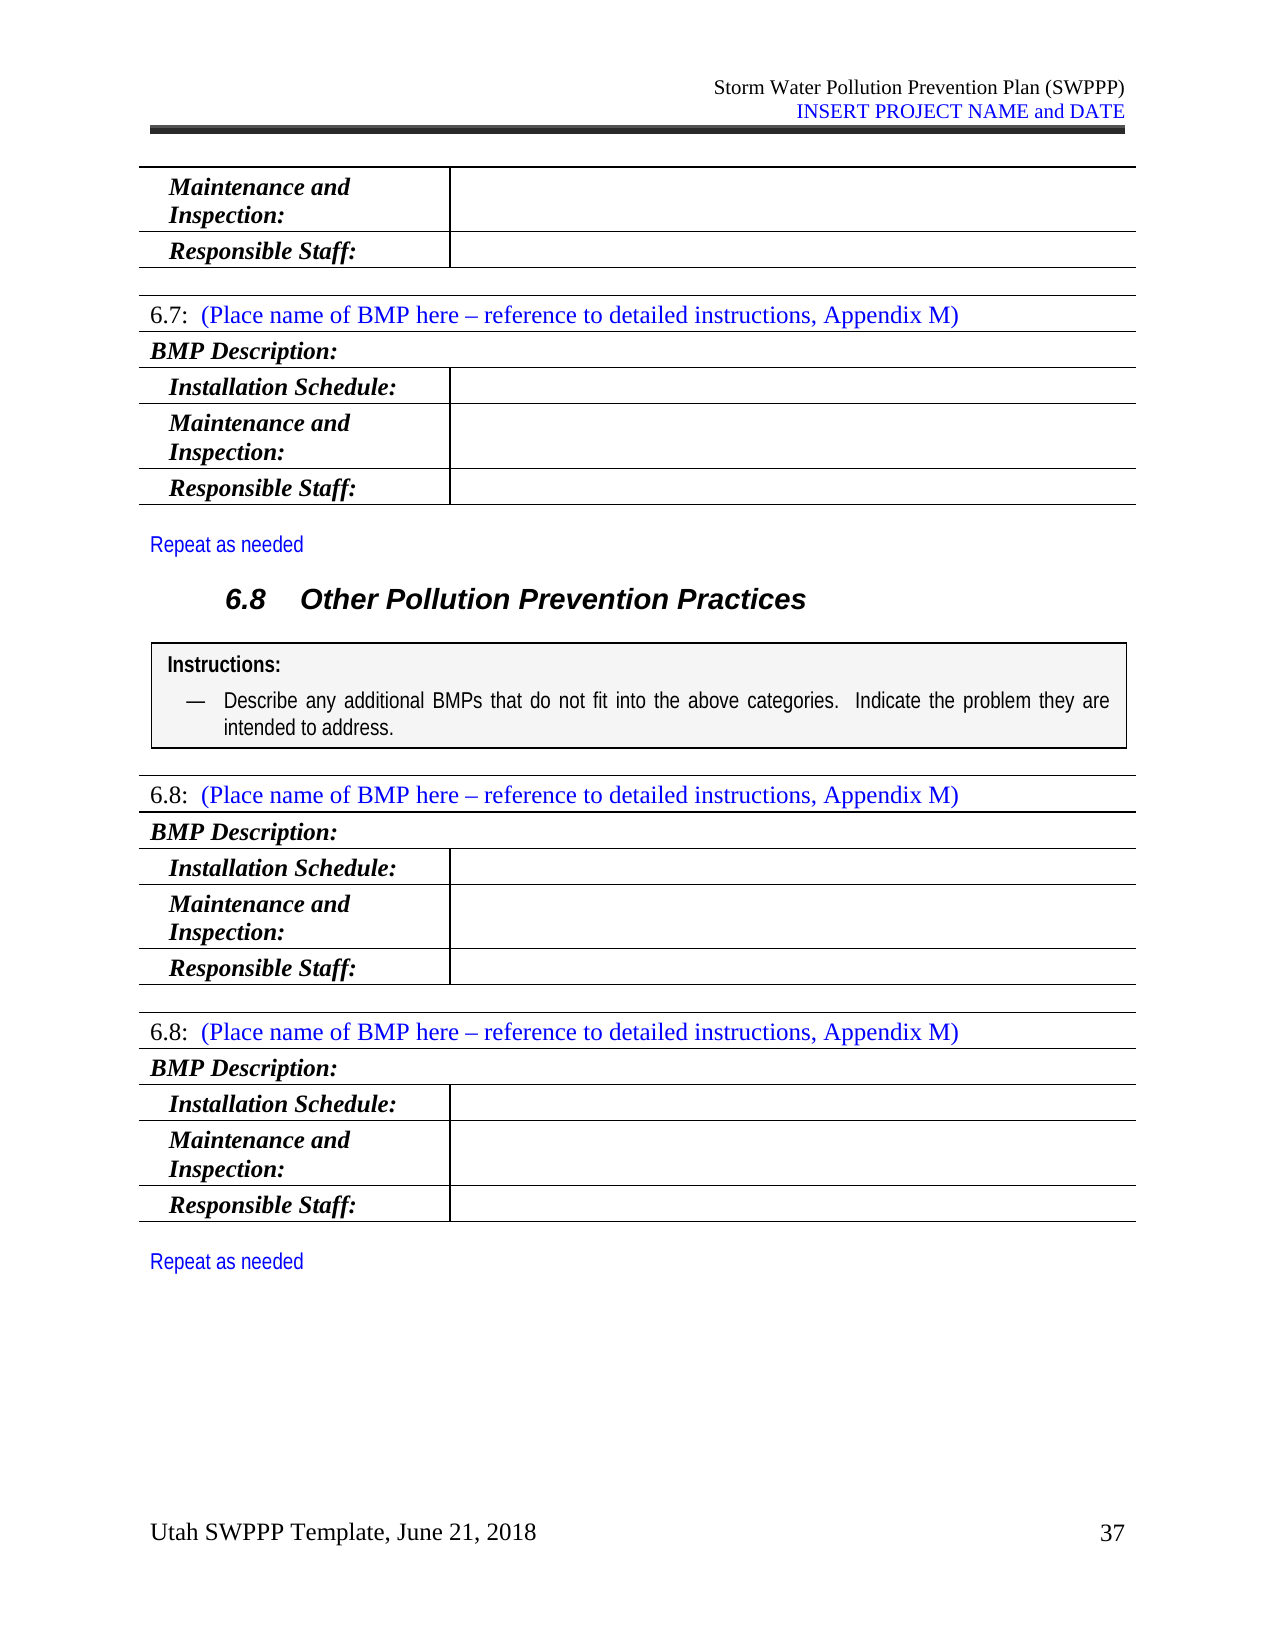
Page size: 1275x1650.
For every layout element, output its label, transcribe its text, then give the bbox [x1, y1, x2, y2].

table_cell [451, 368, 1136, 403]
table_cell [451, 949, 1136, 984]
subtitle 6.8 Other Pollution Prevention Practices [225, 582, 1125, 616]
table_cell Maintenance and Inspection: [139, 885, 449, 948]
table_cell Maintenance and Inspection: [139, 168, 449, 231]
text Repeat as needed [150, 1248, 1125, 1274]
table_cell Responsible Staff: [139, 469, 449, 504]
table_cell Installation Schedule: [139, 1085, 449, 1120]
table_cell BMP Description: [139, 1049, 1136, 1084]
table_cell [451, 885, 1136, 948]
table_cell Installation Schedule: [139, 849, 449, 883]
table_cell Maintenance and Inspection: [139, 404, 449, 468]
table_cell [451, 232, 1136, 267]
table_cell BMP Description: [139, 813, 1136, 847]
table_cell Maintenance and Inspection: [139, 1121, 449, 1185]
table_cell [451, 1186, 1136, 1221]
table_cell BMP Description: [139, 332, 1136, 367]
table_cell [451, 1121, 1136, 1185]
table_cell Responsible Staff: [139, 232, 449, 267]
text Repeat as needed [150, 531, 1125, 557]
table_cell [451, 168, 1136, 231]
table_cell Responsible Staff: [139, 949, 449, 984]
table_cell [451, 404, 1136, 468]
table_cell [451, 1085, 1136, 1120]
table_cell Responsible Staff: [139, 1186, 449, 1221]
table_header 6.8: (Place name of BMP here – reference to detailed instructions, Appendix M) [139, 776, 1136, 811]
table_cell [451, 849, 1136, 883]
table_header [139, 296, 1136, 331]
table_cell Installation Schedule: [139, 368, 449, 403]
table_cell [451, 469, 1136, 504]
table_header 6.8: (Place name of BMP here – reference to detailed instructions, Appendix M) [139, 1013, 1136, 1048]
